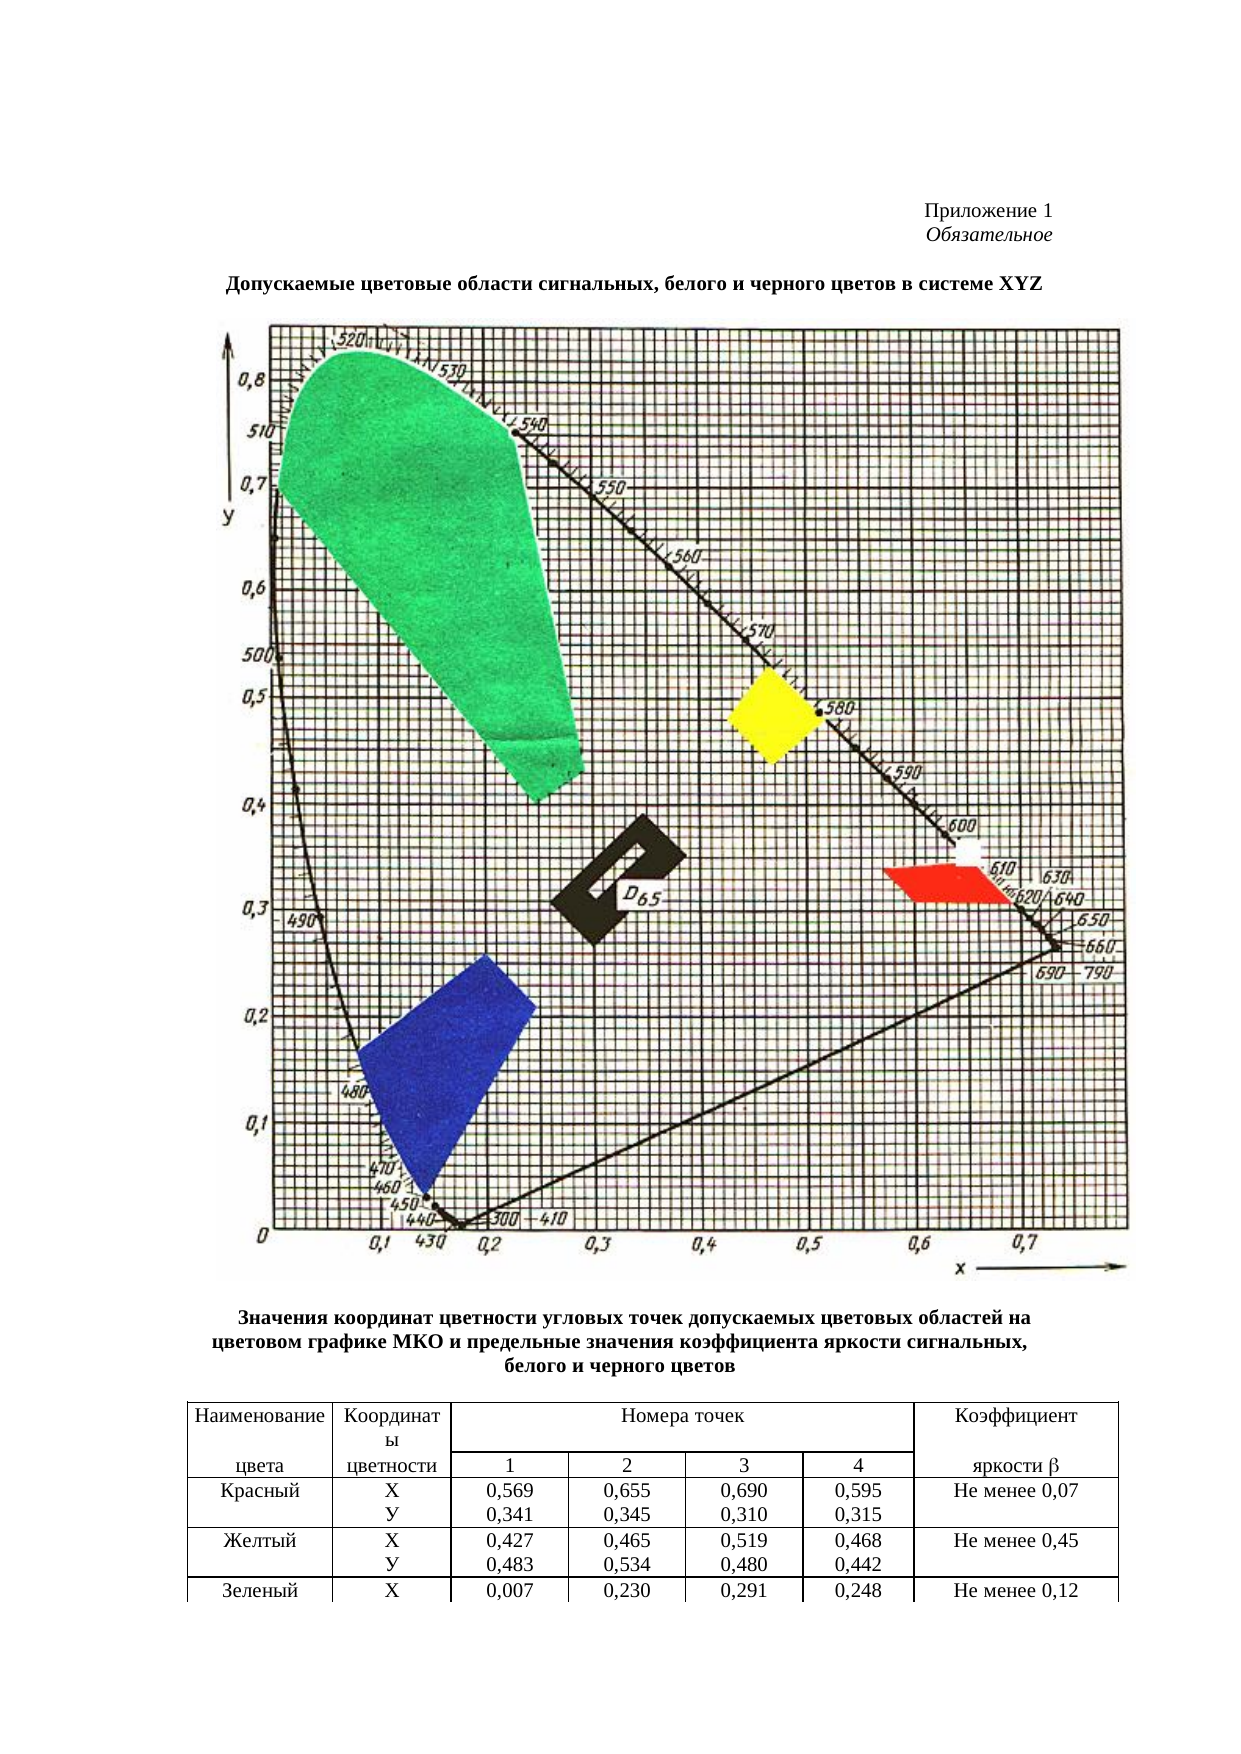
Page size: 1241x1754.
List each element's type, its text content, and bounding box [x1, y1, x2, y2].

table_cell [188, 1552, 332, 1576]
subtitle Допускаемые цветовые области сигнальных, белого и черного цветов в системе XYZ [187, 270, 1053, 294]
table_cell 0,595 [804, 1478, 913, 1502]
table_cell 0,519 [686, 1528, 802, 1552]
table_cell У [333, 1552, 450, 1576]
table_cell Не менее 0,12 [915, 1578, 1118, 1602]
table_cell Х [333, 1578, 450, 1602]
table_cell 0,248 [804, 1578, 913, 1602]
table_cell 0,315 [804, 1502, 913, 1526]
table_cell Желтый [188, 1528, 332, 1552]
table_cell [188, 1502, 332, 1526]
table_cell Х [333, 1528, 450, 1552]
table_cell 0,480 [686, 1552, 802, 1576]
table_cell цвета [188, 1451, 332, 1477]
table_cell 0,655 [569, 1478, 685, 1502]
table_cell 0,230 [569, 1578, 685, 1602]
table_cell цветности [333, 1451, 450, 1477]
table_cell 1 [452, 1453, 568, 1477]
table_cell 0,291 [686, 1578, 802, 1602]
table_cell У [333, 1502, 450, 1526]
table_cell 0,341 [452, 1502, 568, 1526]
text Приложение 1 [187, 198, 1053, 222]
table_cell 0,690 [686, 1478, 802, 1502]
table_cell 0,483 [452, 1552, 568, 1576]
table_cell 0,569 [452, 1478, 568, 1502]
table_cell 0,007 [452, 1578, 568, 1602]
table_header Координаты [333, 1403, 450, 1451]
table_cell Зеленый [188, 1578, 332, 1602]
table_cell яркости [915, 1451, 1118, 1477]
table_cell 4 [804, 1453, 913, 1477]
table_cell 0,345 [569, 1502, 685, 1526]
table_cell 2 [569, 1453, 685, 1477]
table_header Коэффициент [915, 1403, 1118, 1451]
text Обязательное [187, 222, 1053, 246]
table_cell 0,310 [686, 1502, 802, 1526]
table_cell 0,468 [804, 1528, 913, 1552]
table_cell 0,534 [569, 1552, 685, 1576]
table_cell 3 [686, 1453, 802, 1477]
table_cell Красный [188, 1478, 332, 1502]
table_cell Не менее 0,07 [915, 1478, 1118, 1502]
table_cell 0,427 [452, 1528, 568, 1552]
table_cell [915, 1552, 1118, 1576]
table_cell 0,465 [569, 1528, 685, 1552]
subtitle Значения координат цветности угловых точек допускаемых цветовых областей на цветовом графике МКО и предельные значения коэффициента яркости сигнальных, белого и черного цветов [187, 1305, 1053, 1377]
table_header Наименование [188, 1403, 332, 1451]
table_cell 0,442 [804, 1552, 913, 1576]
table_cell [915, 1502, 1118, 1526]
table_header Номера точек [452, 1403, 913, 1451]
table_cell Х [333, 1478, 450, 1502]
picture [216, 318, 1136, 1281]
table_cell Не менее 0,45 [915, 1528, 1118, 1552]
